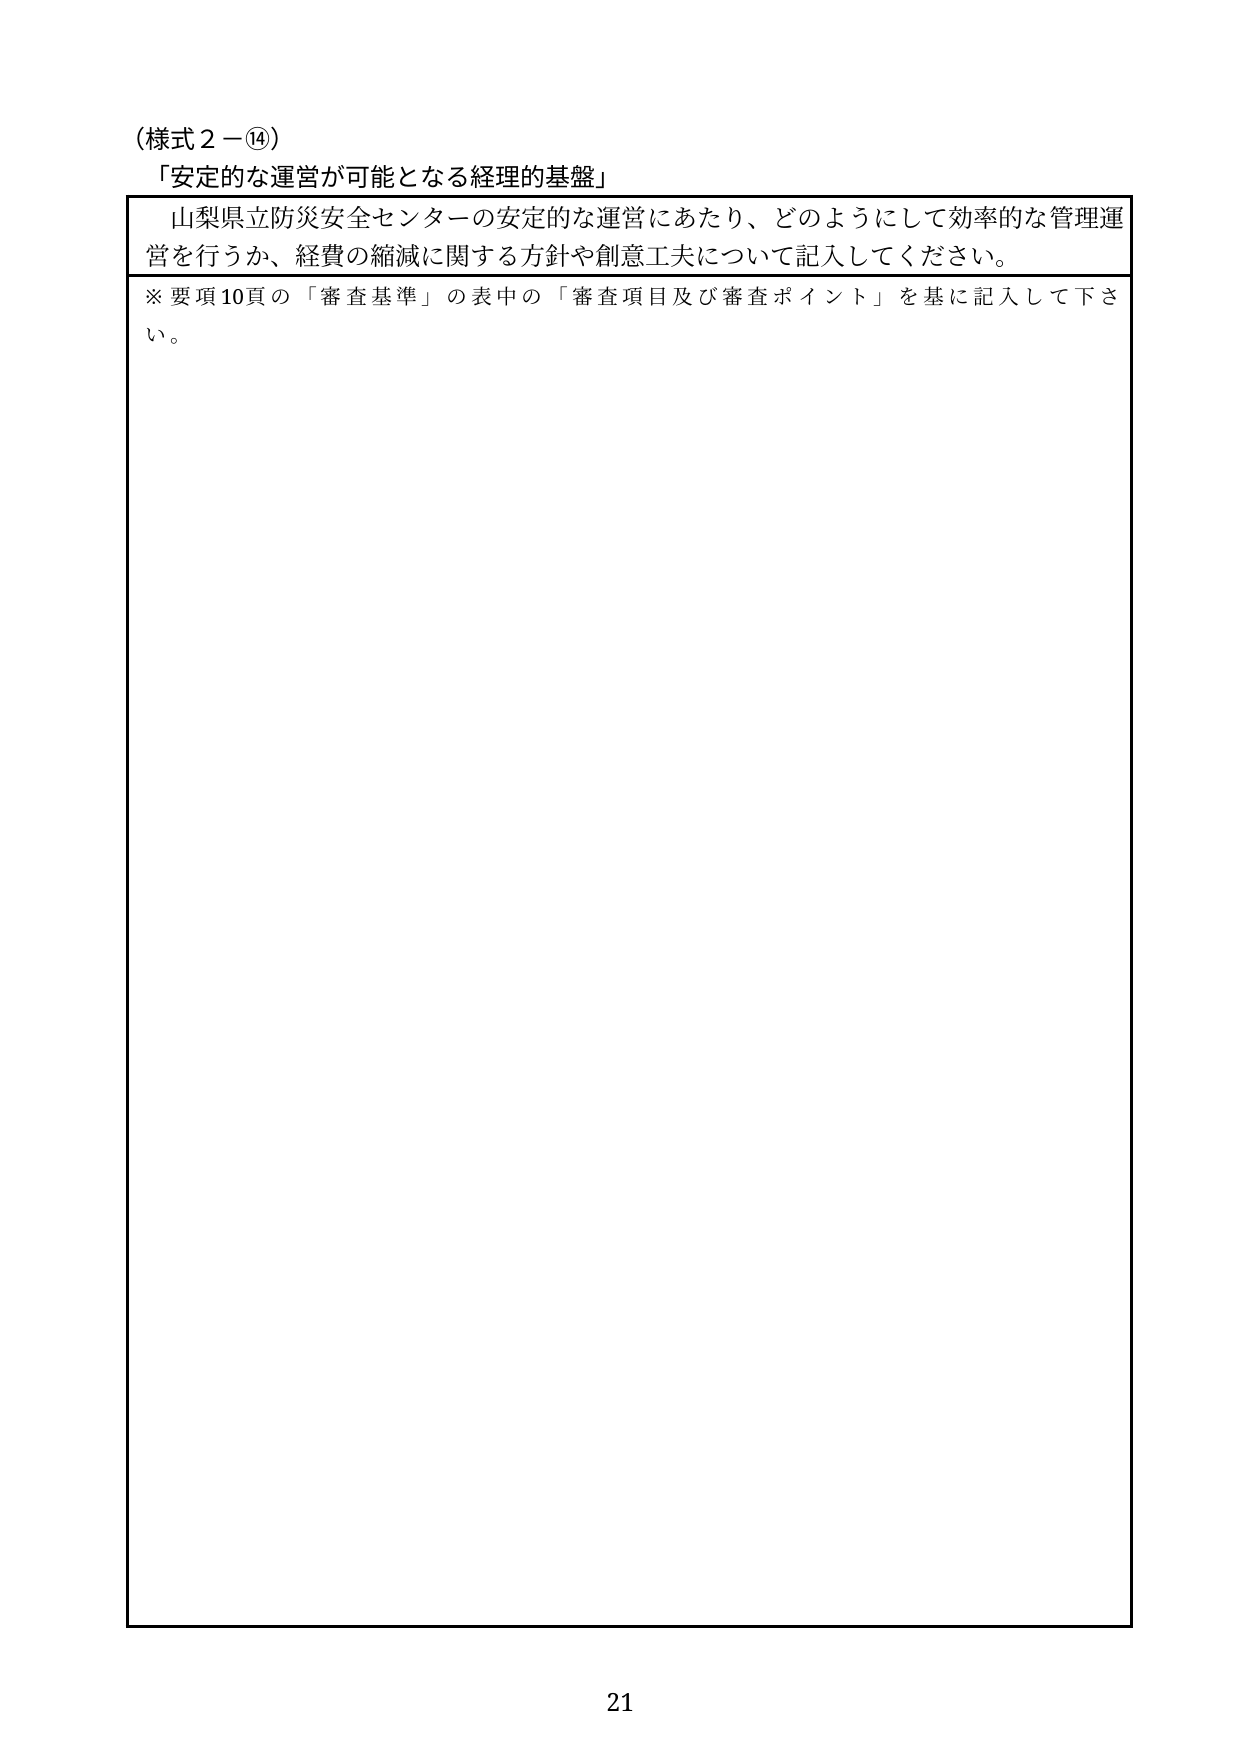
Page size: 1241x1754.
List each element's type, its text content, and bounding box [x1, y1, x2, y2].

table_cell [129, 277, 1130, 1625]
text 「安定的な運営が可能となる経理的基盤」 [120, 157, 1120, 194]
table_header 山梨県立防災安全センターの安定的な運営にあたり、どのようにして効率的な管理運営を行うか、経費の縮減に関する方針や創意工夫について記入してください。 [129, 198, 1130, 273]
text （様式２－⑭） [120, 119, 1120, 157]
